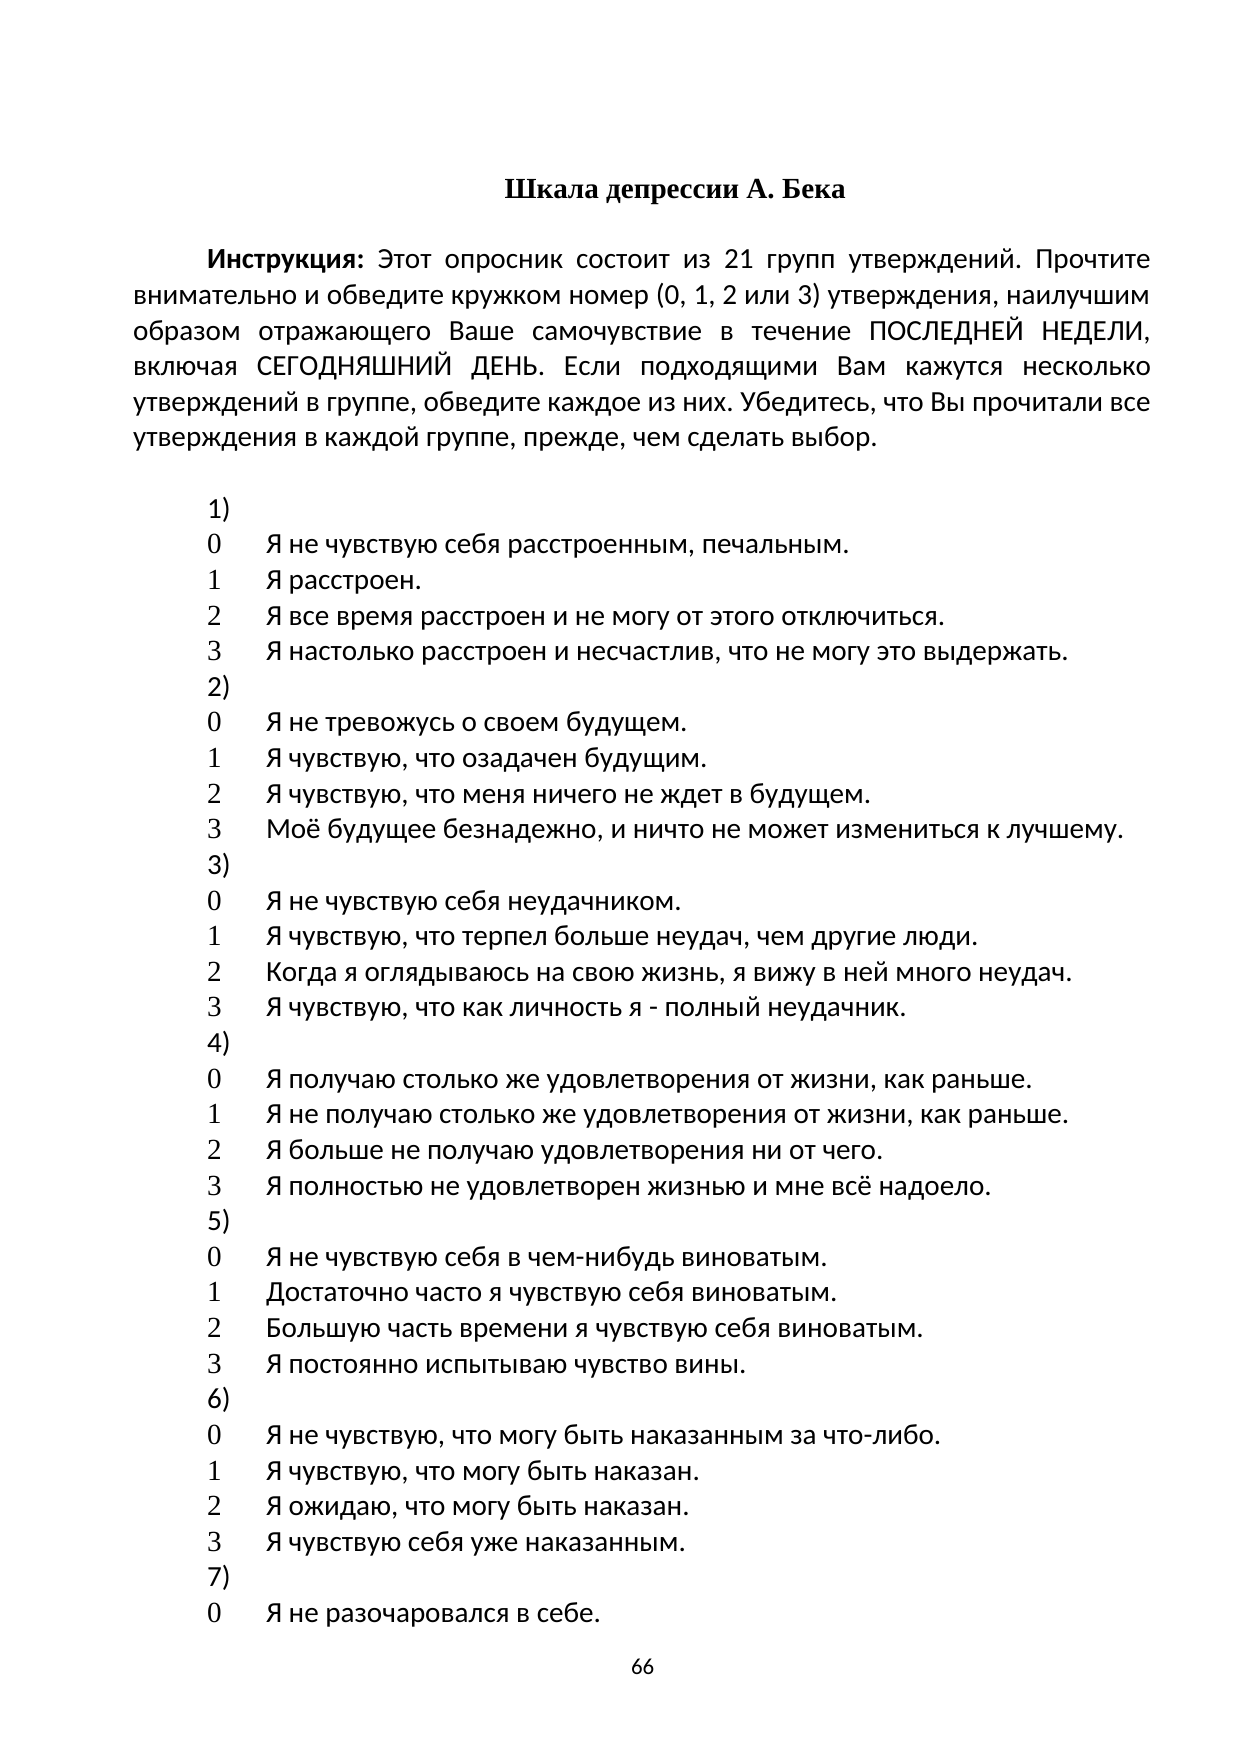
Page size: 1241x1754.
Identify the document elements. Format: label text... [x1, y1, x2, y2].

list Я не разочаровался в себе. [133, 1594, 1152, 1630]
list Моё будущее безнадежно, и ничто не может измениться к лучшему. [133, 810, 1152, 846]
list Большую часть времени я чувствую себя виноватым. [133, 1309, 1152, 1345]
list Я настолько расстроен и несчастлив, что не могу это выдержать. [133, 632, 1152, 668]
text Шкала депрессии А. Бека [133, 171, 1143, 205]
text 5) [133, 1202, 1152, 1238]
list Я получаю столько же удовлетворения от жизни, как раньше. [133, 1060, 1152, 1095]
list Я постоянно испытываю чувство вины. [133, 1345, 1152, 1380]
text 7) [133, 1558, 1152, 1594]
text 2) [133, 668, 1152, 703]
list Я больше не получаю удовлетворения ни от чего. [133, 1131, 1152, 1167]
list Я полностью не удовлетворен жизнью и мне всё надоело. [133, 1167, 1152, 1202]
text 6) [133, 1380, 1152, 1416]
list Я не получаю столько же удовлетворения от жизни, как раньше. [133, 1095, 1152, 1131]
list Достаточно часто я чувствую себя виноватым. [133, 1273, 1152, 1309]
list Я чувствую, что озадачен будущим. [133, 739, 1152, 775]
list Я чувствую, что терпел больше неудач, чем другие люди. [133, 917, 1152, 953]
list Я не чувствую, что могу быть наказанным за что-либо. [133, 1416, 1152, 1452]
list Я чувствую себя уже наказанным. [133, 1523, 1152, 1558]
list Я расстроен. [133, 561, 1152, 597]
list Я не чувствую себя расстроенным, печальным. [133, 525, 1152, 561]
text Инструкция: Этот опросник состоит из 21 групп утверждений. Прочтите внимательно и обведите кружком номер (0, 1, 2 или 3) утверждения, наилучшим образом отражающего Ваше самочувствие в течение ПОСЛЕДНЕЙ НЕДЕЛИ, включая СЕГОДНЯШНИЙ ДЕНЬ. Если подходящими Вам кажутся несколько утверждений в группе, обведите каждое из них. Убедитесь, что Вы прочитали все утверждения в каждой группе, прежде, чем сделать выбор. [133, 240, 1152, 454]
list Я не чувствую себя неудачником. [133, 882, 1152, 917]
list Я чувствую, что могу быть наказан. [133, 1452, 1152, 1487]
list Я ожидаю, что могу быть наказан. [133, 1487, 1152, 1523]
text 3) [133, 846, 1152, 882]
text 1) [133, 490, 1152, 525]
list Когда я оглядываюсь на свою жизнь, я вижу в ней много неудач. [133, 953, 1152, 988]
list Я не чувствую себя в чем-нибудь виноватым. [133, 1238, 1152, 1273]
list Я чувствую, что меня ничего не ждет в будущем. [133, 775, 1152, 810]
list Я не тревожусь о своем будущем. [133, 703, 1152, 739]
list Я все время расстроен и не могу от этого отключиться. [133, 597, 1152, 632]
text 4) [133, 1024, 1152, 1060]
list Я чувствую, что как личность я - полный неудачник. [133, 988, 1152, 1024]
